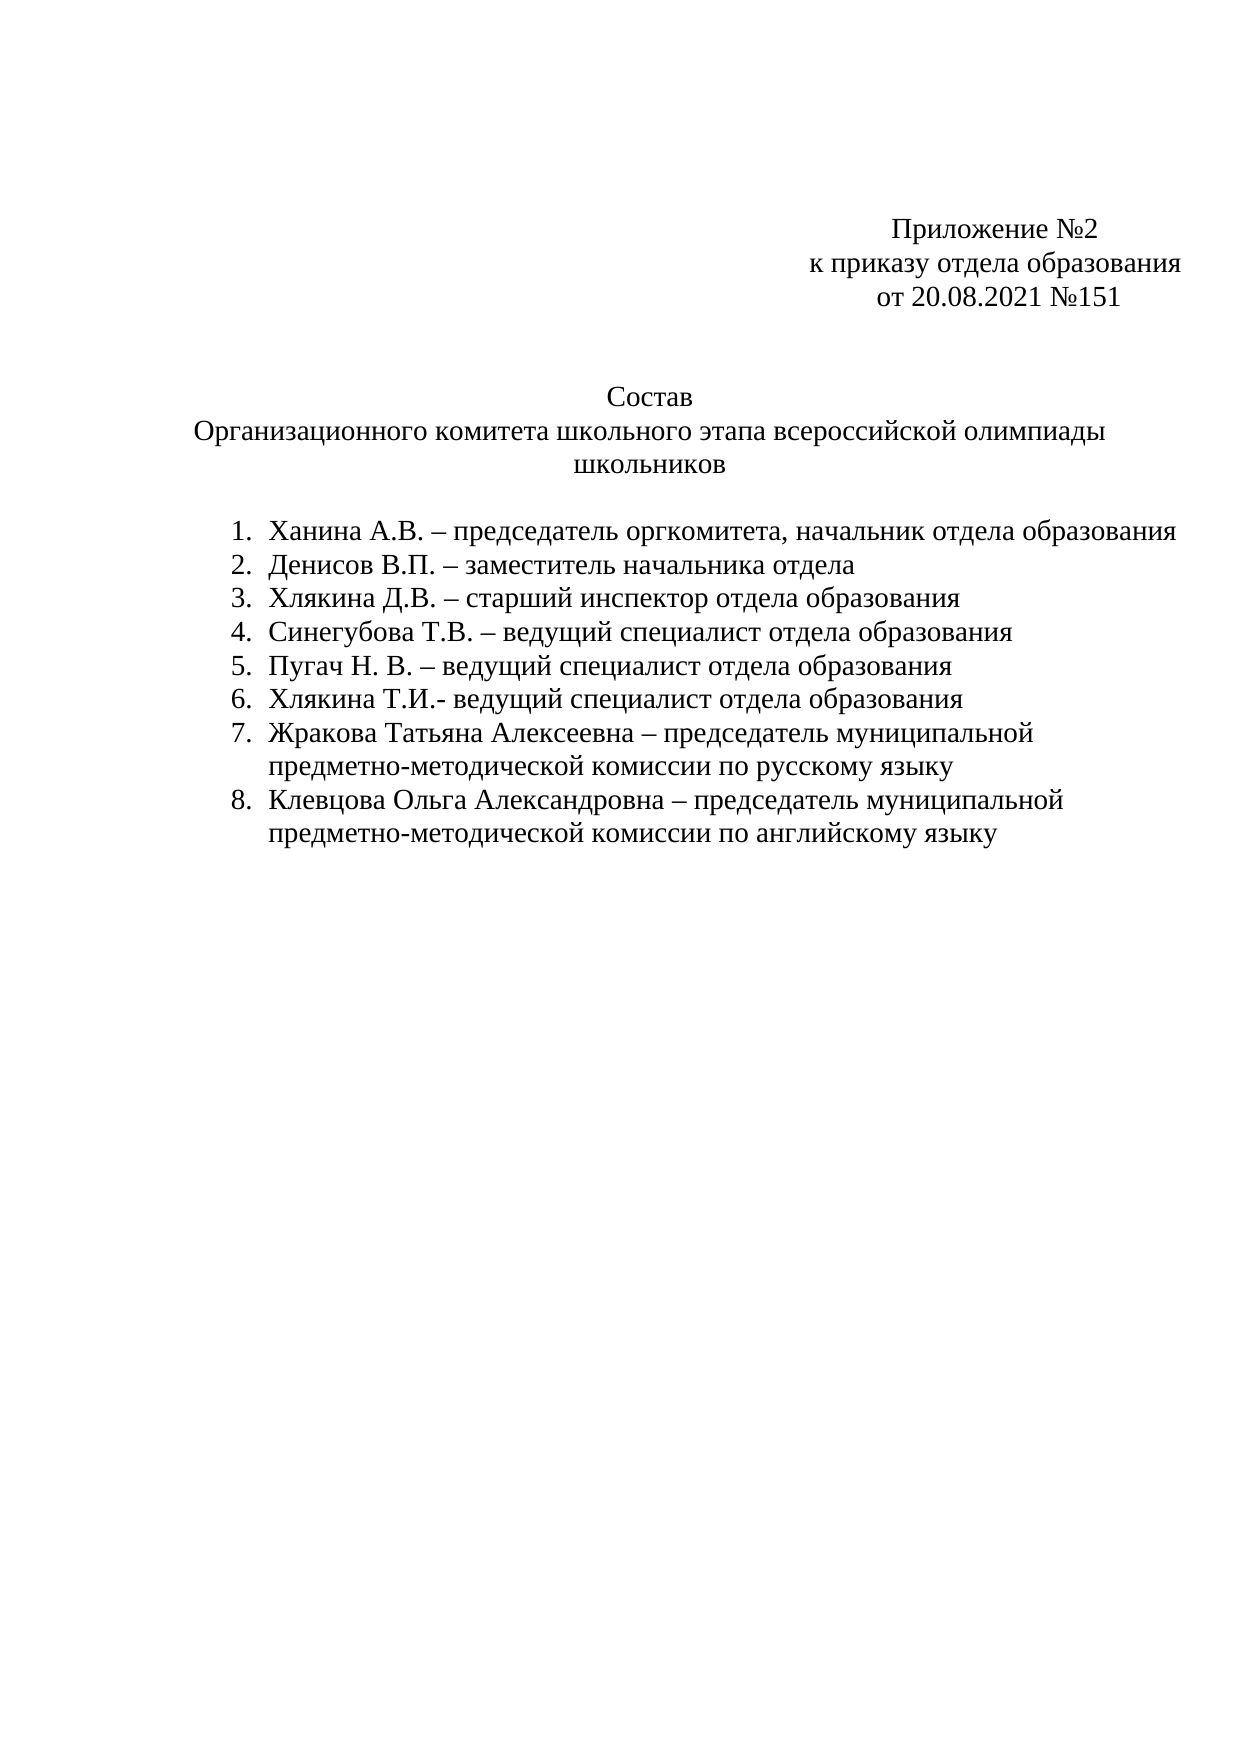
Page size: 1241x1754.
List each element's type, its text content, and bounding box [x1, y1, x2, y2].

text Организационного комитета школьного этапа всероссийской олимпиады школьников [118, 413, 1181, 480]
list Ханина А.В. – председатель оргкомитета, начальник отдела образования [231, 513, 1181, 547]
list Денисов В.П. – заместитель начальника отдела [231, 547, 1181, 581]
list Хлякина Д.В. – старший инспектор отдела образования [231, 581, 1181, 614]
text Приложение №2 [118, 212, 1181, 245]
list – ведущий специалист отдела образования [231, 648, 1181, 681]
list Хлякина Т.И.- ведущий специалист отдела образования [231, 681, 1181, 715]
list Клевцова – председатель муниципальной предметно-методической комиссии по английскому языку [231, 782, 1181, 849]
list Синегубова Т.В. – ведущий специалист отдела образования [231, 614, 1181, 648]
text Состав [118, 379, 1181, 413]
text от 20.08.2021 №151 [118, 279, 1181, 312]
text к приказу отдела образования [118, 245, 1181, 279]
list Жракова Татьяна Алексеевна – председатель муниципальной предметно-методической комиссии по русскому языку [231, 715, 1181, 782]
